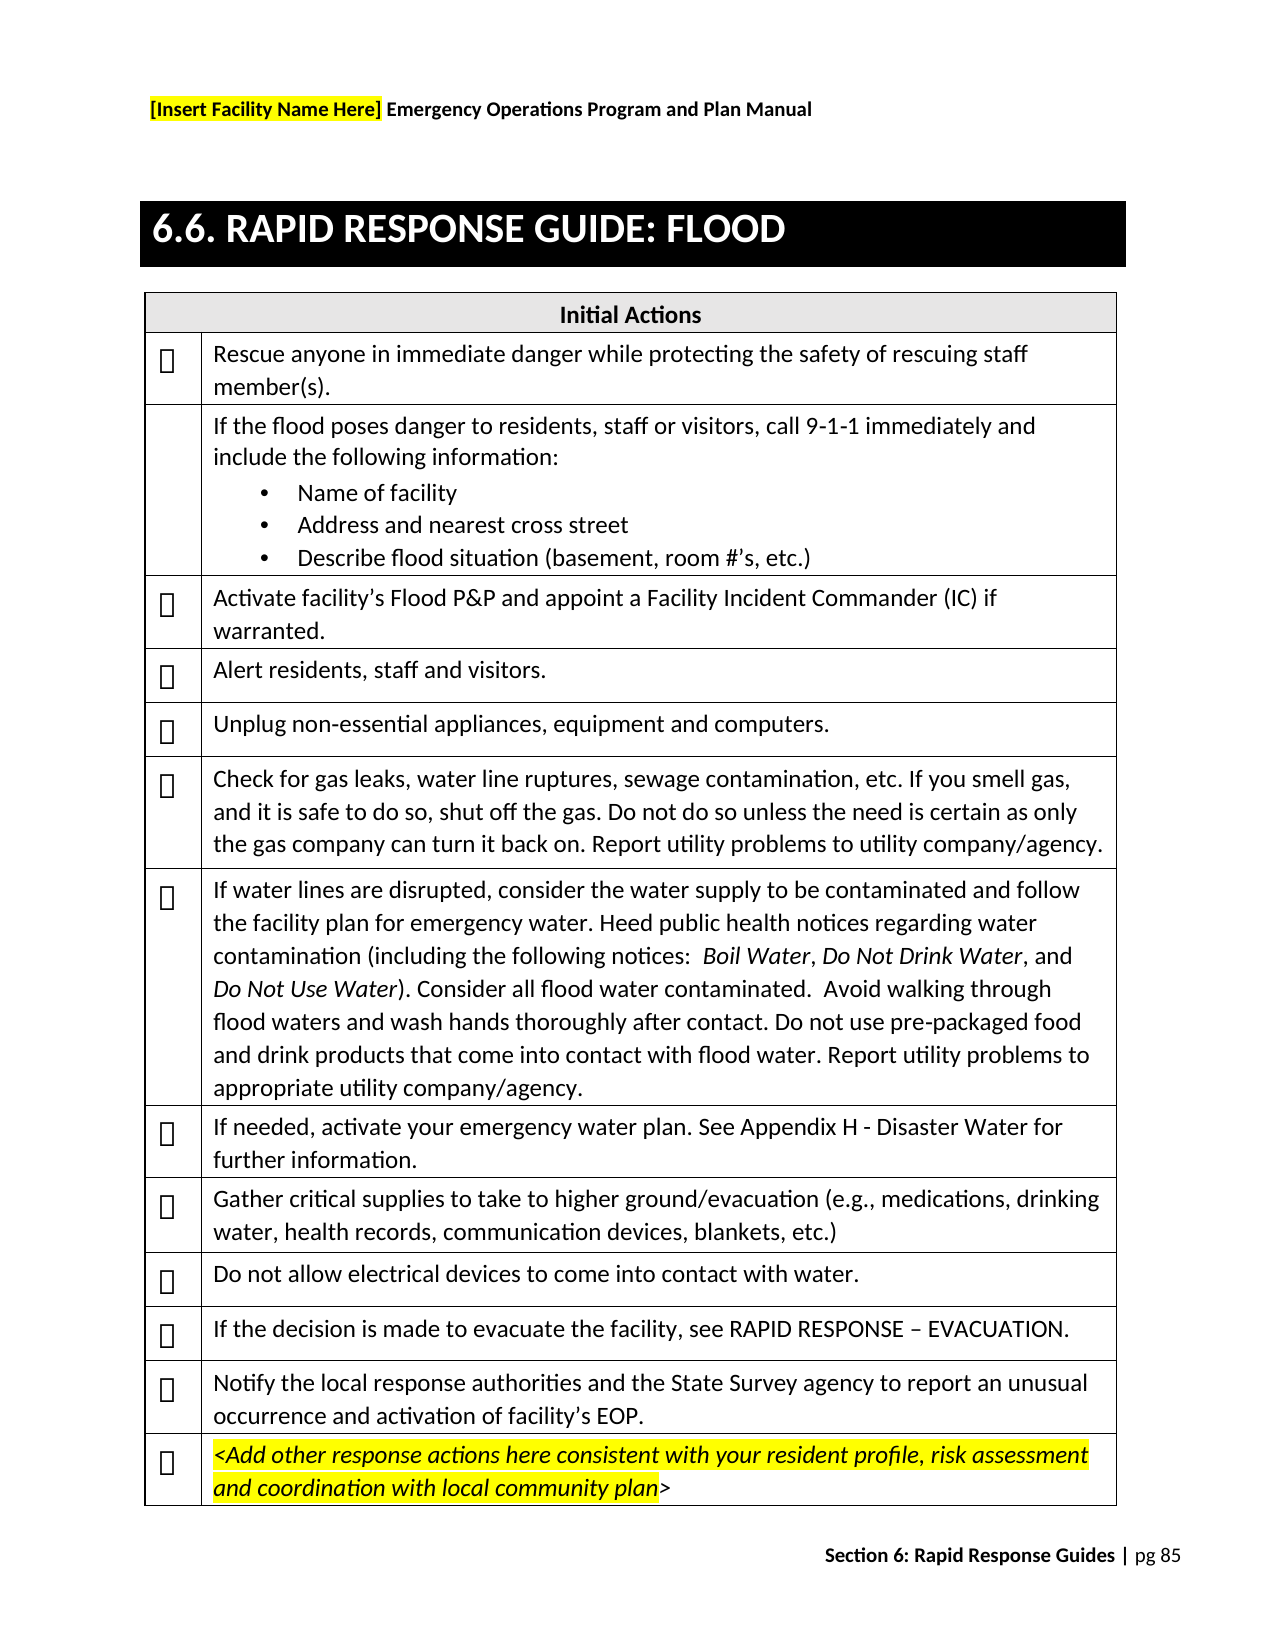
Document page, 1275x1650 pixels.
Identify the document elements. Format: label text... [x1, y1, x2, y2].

table_cell Activate facility’s Flood P&P and appoint a Facility Incident Commander (IC) if warranted. [202, 576, 1116, 648]
table_cell Notify the local response authorities and the State Survey agency to report an unusual occurrence and activation of facility’s EOP. [202, 1361, 1116, 1433]
table_cell  [146, 649, 201, 702]
table_cell Do not allow electrical devices to come into contact with water. [202, 1253, 1116, 1306]
table_cell Unplug non‐essential appliances, equipment and computers. [202, 703, 1116, 756]
table_cell  [146, 1178, 201, 1252]
table_cell  [146, 1307, 201, 1360]
table_cell If water lines are disrupted, consider the water supply to be contaminated and follow the facility plan for emergency water. Heed public health notices regarding water contamination (including the following notices: Boil Water, Do Not Drink Water, and Do Not Use Water). Consider all flood water contaminated. Avoid walking through flood waters and wash hands thoroughly after contact. Do not use pre‐packaged food and drink products that come into contact with flood water. Report utility problems to appropriate utility company/agency. [202, 869, 1116, 1104]
table_cell  [146, 869, 201, 1104]
table_cell  [146, 757, 201, 868]
table_cell  [146, 1106, 201, 1177]
table_cell  [146, 576, 201, 648]
table_cell If the flood poses danger to residents, staff or visitors, call 9‐1‐1 immediately and include the following information: Name of facility Address and nearest cross street Describe flood situation (basement, room #’s, etc.) [202, 405, 1116, 575]
table_cell <Add other response actions here consistent with your resident profile, risk assessment and coordination with local community plan> [202, 1434, 1116, 1505]
table_cell Alert residents, staff and visitors. [202, 649, 1116, 702]
table_cell Gather critical supplies to take to higher ground/evacuation (e.g., medications, drinking water, health records, communication devices, blankets, etc.) [202, 1178, 1116, 1252]
table_cell If needed, activate your emergency water plan. See Appendix H - Disaster Water for further information. [202, 1106, 1116, 1177]
table_header Initial Actions [146, 293, 1116, 332]
table_cell [146, 405, 201, 575]
table_cell Check for gas leaks, water line ruptures, sewage contamination, etc. If you smell gas, and it is safe to do so, shut off the gas. Do not do so unless the need is certain as only the gas company can turn it back on. Report utility problems to utility company/agency. [202, 757, 1116, 868]
table_cell  [146, 1434, 201, 1505]
table_cell Rescue anyone in immediate danger while protecting the safety of rescuing staff member(s). [202, 333, 1116, 404]
table_cell  [146, 1253, 201, 1306]
table_cell  [146, 1361, 201, 1433]
table_cell If the decision is made to evacuate the facility, see RAPID RESPONSE – EVACUATION. [202, 1307, 1116, 1360]
table_cell  [146, 703, 201, 756]
table_header 6.6. RAPID RESPONSE GUIDE: FLOOD [141, 202, 1124, 266]
table_cell  [146, 333, 201, 404]
